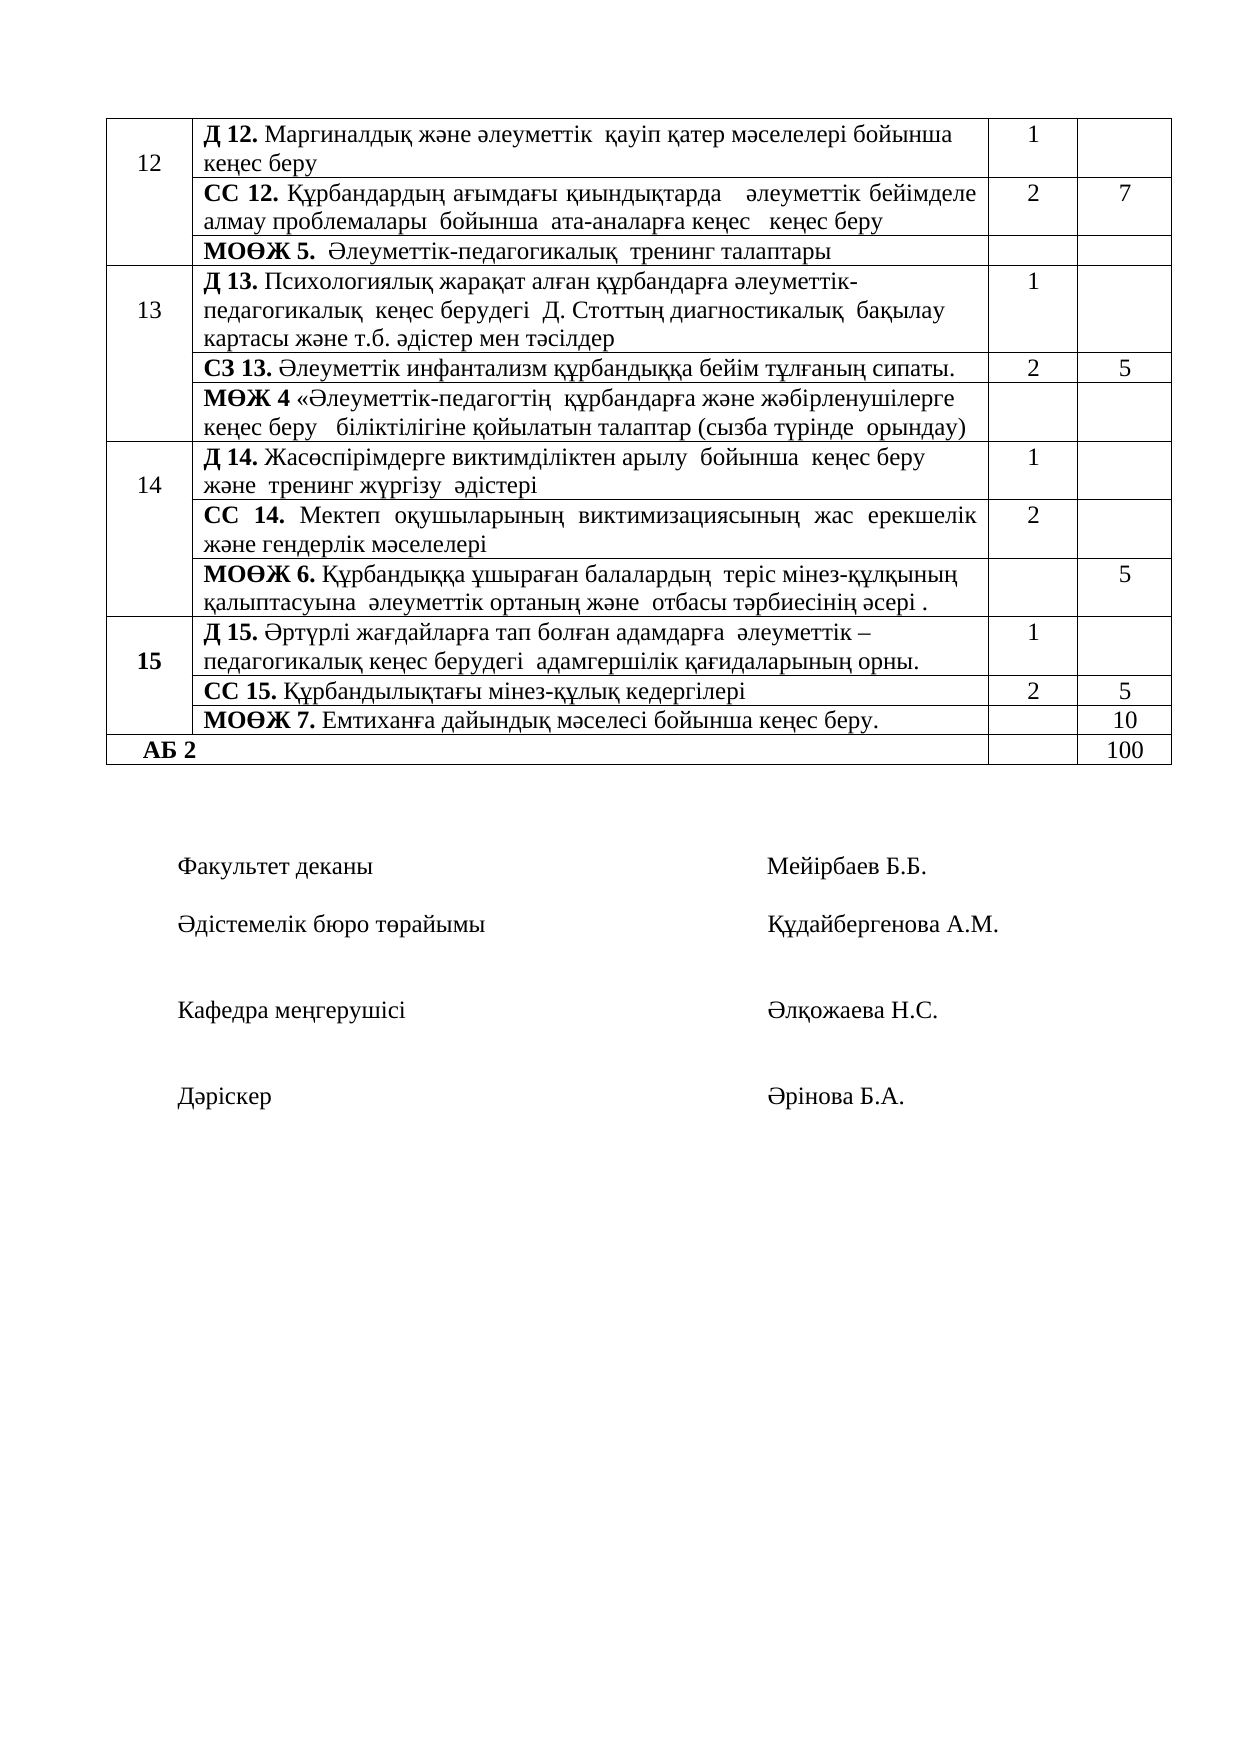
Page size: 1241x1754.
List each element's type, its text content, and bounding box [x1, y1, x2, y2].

table_cell [1078, 266, 1171, 352]
table_cell Д 15. Әртүрлі жағдайларға тап болған адамдарға әлеуметтік – педагогикалық кеңес берудегі адамгершілік қағидаларының орны. [193, 617, 988, 675]
table_cell Д 12. Маргиналдық және әлеуметтік қауіп қатер мәселелері бойынша кеңес беру [193, 119, 988, 177]
table_cell [989, 559, 1077, 616]
table_cell 10 [1078, 706, 1171, 734]
table_cell [1078, 383, 1171, 441]
table_cell 1 [989, 119, 1077, 177]
table_cell [1078, 500, 1171, 558]
table_cell Д 14. Жасөспірімдерге виктимділіктен арылу бойынша кеңес беру және тренинг жүргізу әдістері [193, 442, 988, 499]
table_cell СС 12. Құрбандардың ағымдағы қиындықтарда әлеуметтік бейімделе алмау проблемалары бойынша ата-аналарға кеңес кеңес беру [193, 178, 988, 235]
table_cell [1078, 617, 1171, 675]
table_cell МӨЖ 4 «Әлеуметтік-педагогтің құрбандарға және жәбірленушілерге кеңес беру біліктілігіне қойылатын талаптар (сызба түрінде орындау) [193, 383, 988, 441]
table_cell Д 13. Психологиялық жарақат алған құрбандарға әлеуметтік-педагогикалық кеңес берудегі Д. Стоттың диагностикалық бақылау картасы және т.б. әдістер мен тәсілдер [193, 266, 988, 352]
table_cell [989, 735, 1077, 764]
table_cell СС 15. Құрбандылықтағы мінез-құлық кедергілері [193, 676, 988, 704]
table_cell 5 [1078, 353, 1171, 382]
text Факультет деканы Мейірбаев Б.Б. [177, 851, 1152, 880]
table_cell СЗ 13. Әлеуметтік инфантализм құрбандыққа бейім тұлғаның сипаты. [193, 353, 988, 382]
table_cell 14 [107, 442, 192, 616]
table_cell МОӨЖ 5. Әлеуметтік-педагогикалық тренинг талаптары [193, 236, 988, 265]
table_cell 13 [107, 266, 192, 441]
table_cell АБ 2 [107, 735, 988, 764]
table_cell [989, 383, 1077, 441]
text Дәріскер Әрінова Б.А. [177, 1081, 1152, 1110]
table_cell 5 [1078, 676, 1171, 704]
table_cell МОӨЖ 6. Құрбандыққа ұшыраған балалардың теріс мінез-құлқының қалыптасуына әлеуметтік ортаның және отбасы тәрбиесінің әсері . [193, 559, 988, 616]
table_cell 100 [1078, 735, 1171, 764]
table_cell 7 [1078, 178, 1171, 235]
text Кафедра меңгерушісі Әлқожаева Н.С. [177, 995, 1152, 1024]
table_cell [1078, 119, 1171, 177]
table_cell 1 [989, 617, 1077, 675]
table_cell 1 [989, 442, 1077, 499]
table_cell 15 [107, 617, 192, 734]
table_cell 5 [1078, 559, 1171, 616]
text Әдістемелік бюро төрайымы Құдайбергенова А.М. [177, 909, 1152, 938]
table_cell 12 [107, 119, 192, 265]
table_cell [989, 236, 1077, 265]
table_cell 2 [989, 178, 1077, 235]
table_cell МОӨЖ 7. Емтиханға дайындық мәселесі бойынша кеңес беру. [193, 706, 988, 734]
table_cell [1078, 442, 1171, 499]
table_cell 2 [989, 500, 1077, 558]
table_cell [989, 706, 1077, 734]
table_cell СС 14. Мектеп оқушыларының виктимизациясының жас ерекшелік және гендерлік мәселелері [193, 500, 988, 558]
table_cell 2 [989, 676, 1077, 704]
table_cell [1078, 236, 1171, 265]
table_cell 2 [989, 353, 1077, 382]
table_cell 1 [989, 266, 1077, 352]
